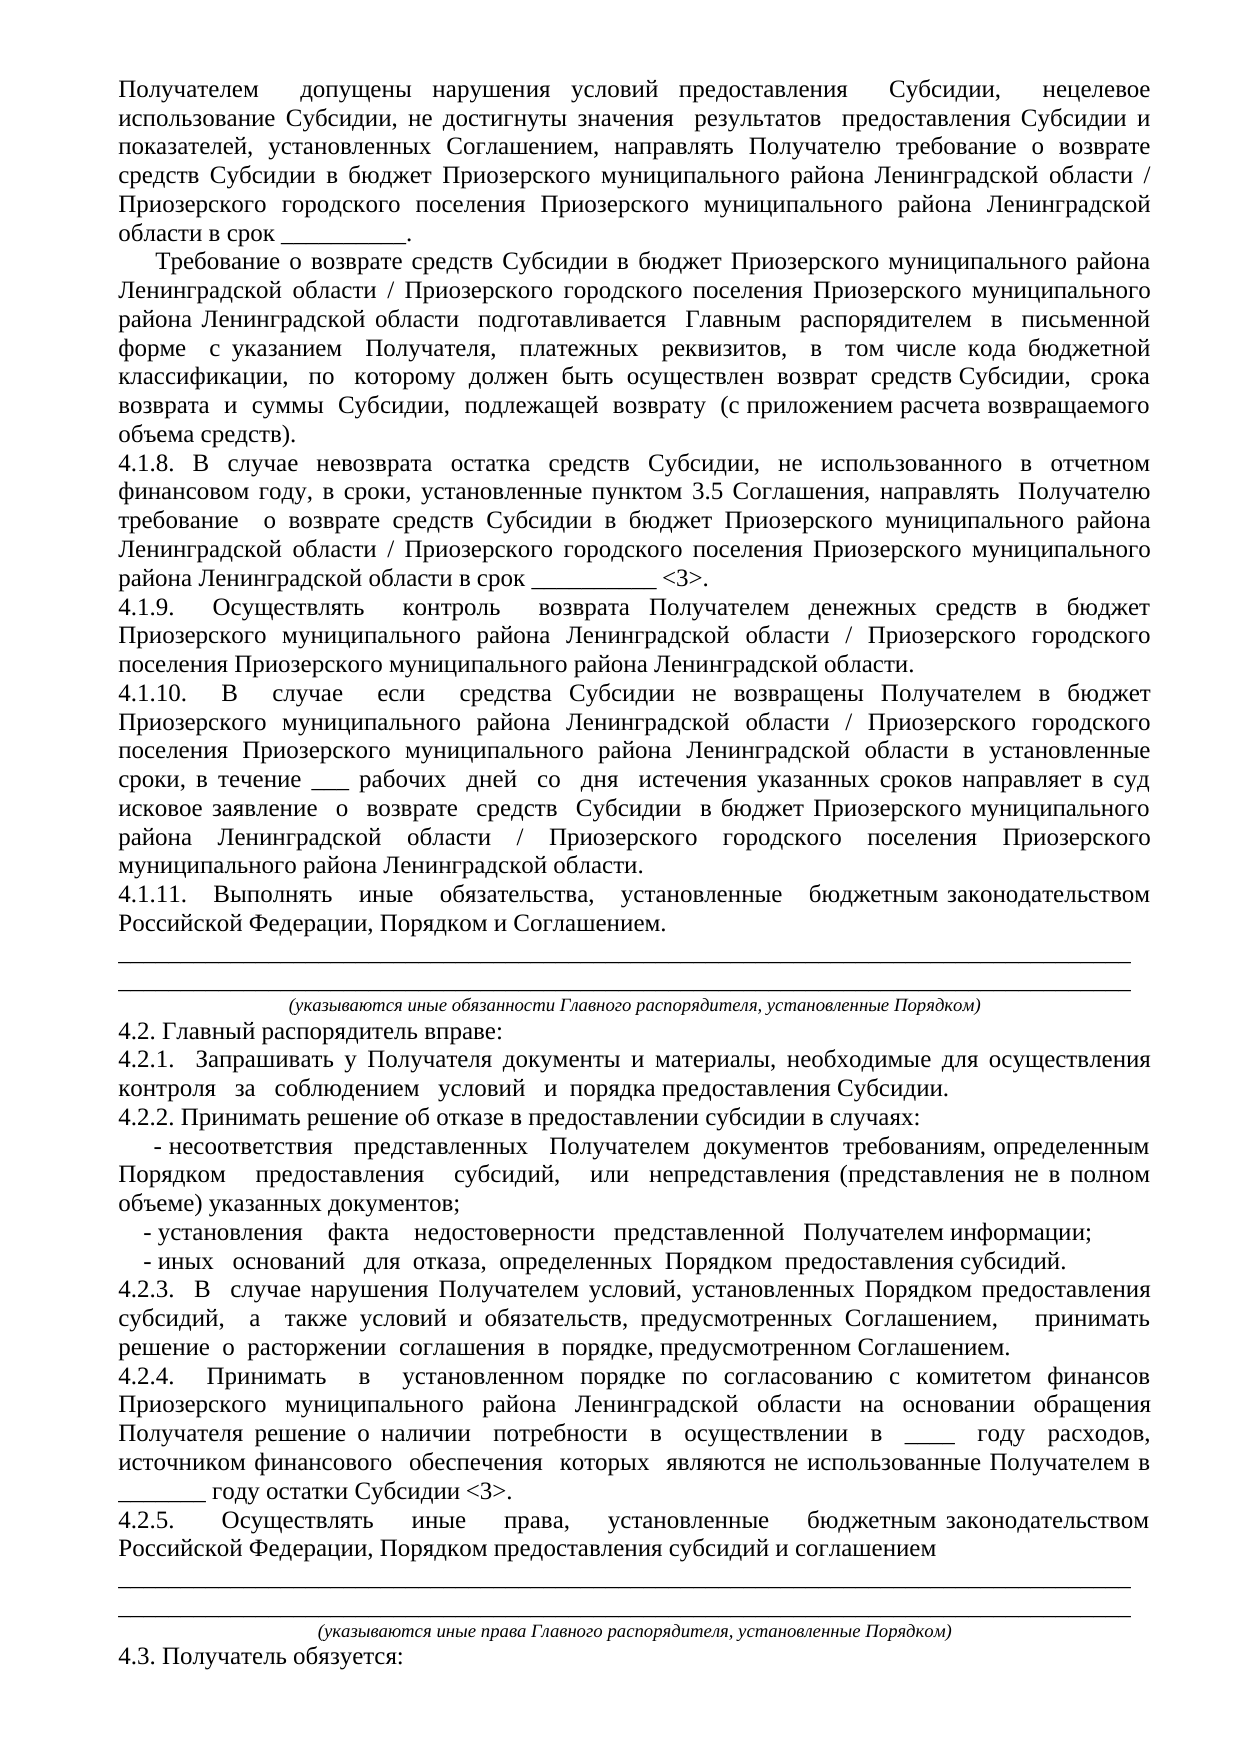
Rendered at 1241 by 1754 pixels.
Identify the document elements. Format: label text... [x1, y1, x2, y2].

text 4.1.9. Осуществлять контроль возврата Получателем денежных средств в бюджет Приозерского муниципального района Ленинградской области / Приозерского городского поселения Приозерского муниципального района Ленинградской области. [118, 592, 1152, 678]
text 4.1.11. Выполнять иные обязательства, установленные бюджетным законодательством Российской Федерации, Порядком и Соглашением. [118, 879, 1152, 937]
text 4.2.5. Осуществлять иные права, установленные бюджетным законодательством Российской Федерации, Порядком предоставления субсидий и соглашением [118, 1505, 1152, 1562]
text (указываются иные обязанности Главного распорядителя, установленные Порядком) [118, 994, 1152, 1016]
text (указываются иные права Главного распорядителя, установленные Порядком) [118, 1620, 1152, 1641]
text _________________________________________________________________________________ [118, 965, 1152, 994]
text 4.2.2. Принимать решение об отказе в предоставлении субсидии в случаях: [118, 1102, 1152, 1131]
text - установления факта недостоверности представленной Получателем информации; [118, 1217, 1152, 1246]
text - иных оснований для отказа, определенных Порядком предоставления субсидий. [118, 1246, 1152, 1274]
text 4.1.10. В случае если средства Субсидии не возвращены Получателем в бюджет Приозерского муниципального района Ленинградской области / Приозерского городского поселения Приозерского муниципального района Ленинградской области в установленные сроки, в течение ___ рабочих дней со дня истечения указанных сроков направляет в суд исковое заявление о возврате средств Субсидии в бюджет Приозерского муниципального района Ленинградской области / Приозерского городского поселения Приозерского муниципального района Ленинградской области. [118, 678, 1152, 879]
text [118, 74, 1152, 246]
text 4.3. Получатель обязуется: [118, 1641, 1152, 1670]
text _________________________________________________________________________________ [118, 1562, 1152, 1591]
text _________________________________________________________________________________ [118, 1591, 1152, 1620]
text - несоответствия представленных Получателем документов требованиям, определенным Порядком предоставления субсидий, или непредставления (представления не в полном объеме) указанных документов; [118, 1131, 1152, 1217]
text 4.1.8. В случае невозврата остатка средств Субсидии, не использованного в отчетном финансовом году, в сроки, установленные пунктом 3.5 Соглашения, направлять Получателю требование о возврате средств Субсидии в бюджет Приозерского муниципального района Ленинградской области / Приозерского городского поселения Приозерского муниципального района Ленинградской области в срок __________ <3>. [118, 448, 1152, 592]
text 4.2. Главный распорядитель вправе: [118, 1016, 1152, 1044]
text 4.2.1. Запрашивать у Получателя документы и материалы, необходимые для осуществления контроля за соблюдением условий и порядка предоставления Субсидии. [118, 1044, 1152, 1102]
text 4.2.3. В случае нарушения Получателем условий, установленных Порядком предоставления субсидий, а также условий и обязательств, предусмотренных Соглашением, принимать решение о расторжении соглашения в порядке, предусмотренном Соглашением. [118, 1274, 1152, 1361]
text _________________________________________________________________________________ [118, 937, 1152, 965]
text Требование о возврате средств Субсидии в бюджет Приозерского муниципального района Ленинградской области / Приозерского городского поселения Приозерского муниципального района Ленинградской области подготавливается Главным распорядителем в письменной форме с указанием Получателя, платежных реквизитов, в том числе кода бюджетной классификации, по которому должен быть осуществлен возврат средств Субсидии, срока возврата и суммы Субсидии, подлежащей возврату (с приложением расчета возвращаемого объема средств). [118, 246, 1152, 448]
text 4.2.4. Принимать в установленном порядке по согласованию с комитетом финансов Приозерского муниципального района Ленинградской области на основании обращения Получателя решение о наличии потребности в осуществлении в ____ году расходов, источником финансового обеспечения которых являются не использованные Получателем в _______ году остатки Субсидии <3>. [118, 1361, 1152, 1505]
